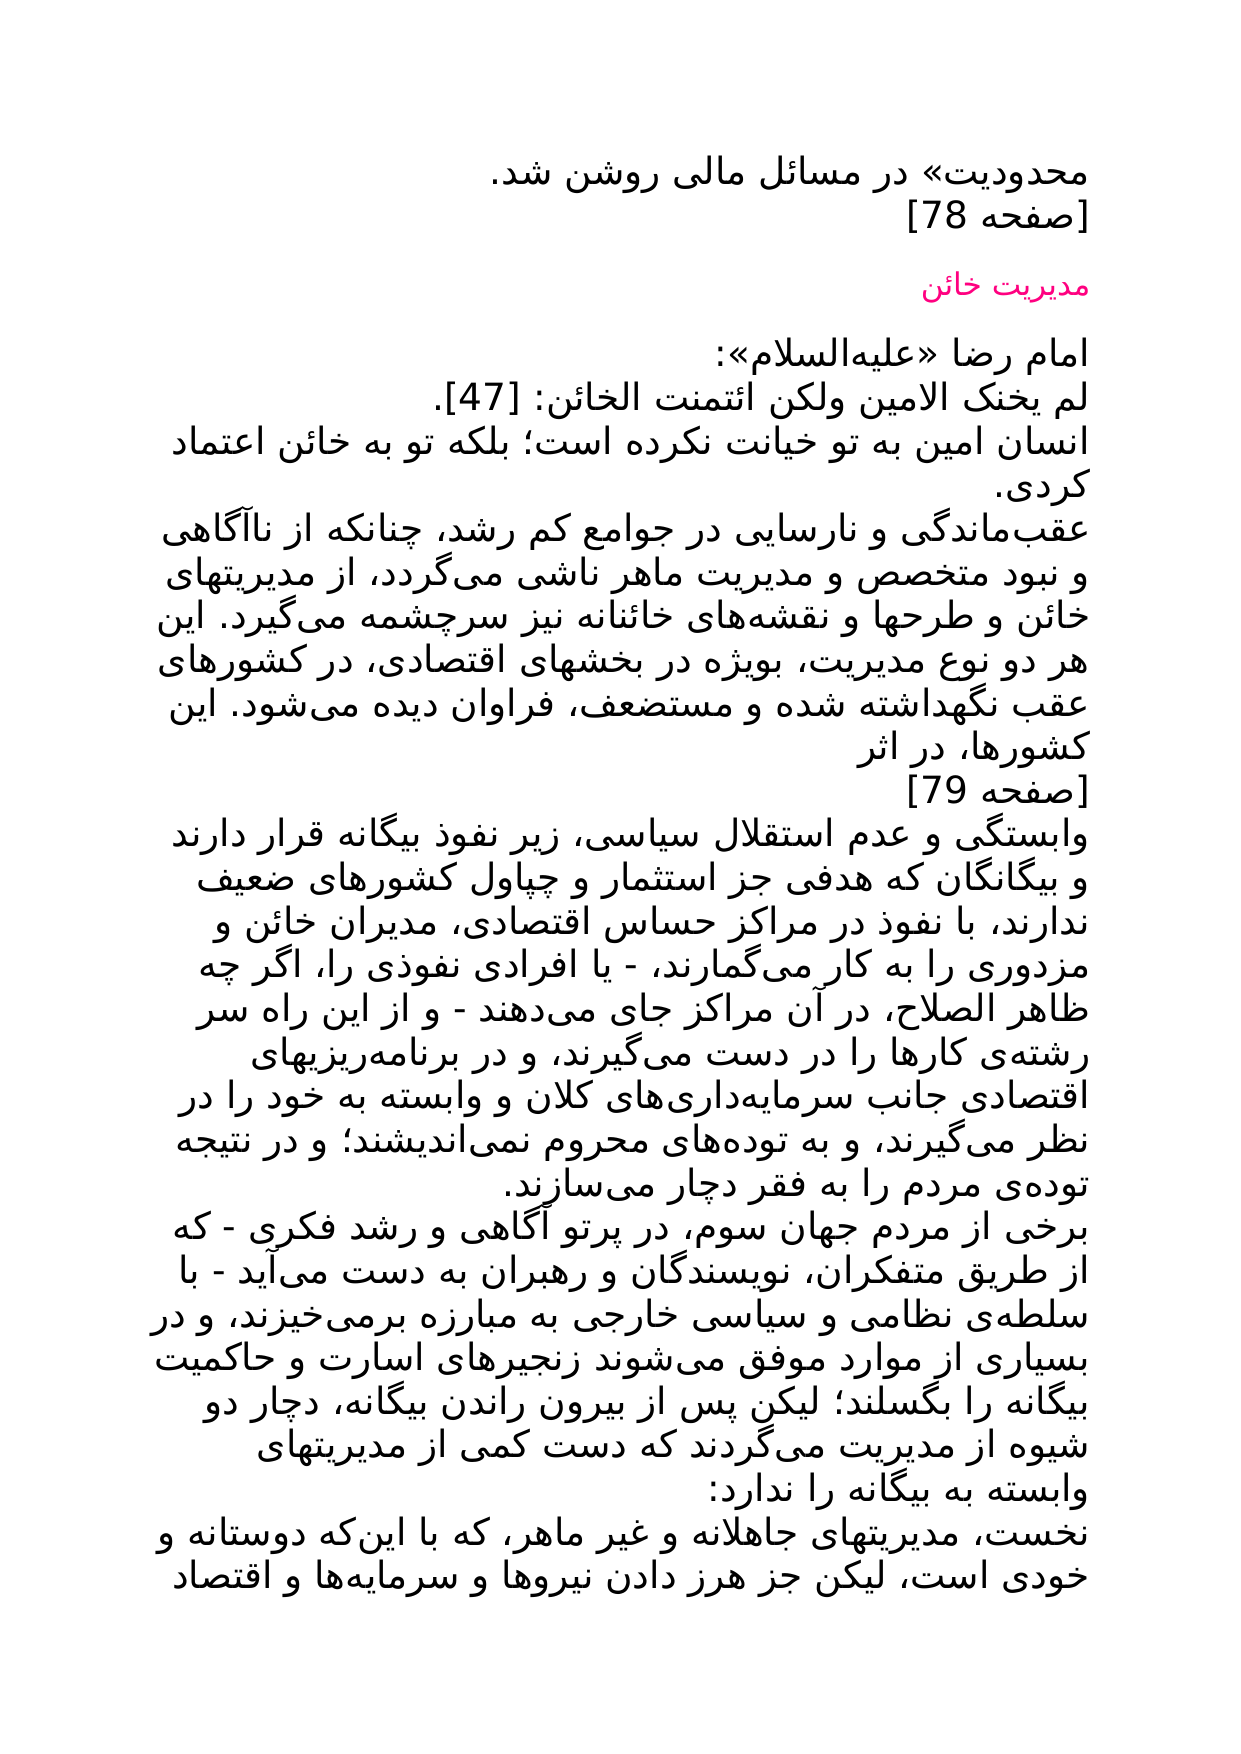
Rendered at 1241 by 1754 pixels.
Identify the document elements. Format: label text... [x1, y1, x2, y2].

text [150, 332, 1090, 1598]
subtitle مدیریت خائن [150, 266, 1090, 303]
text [150, 150, 1090, 237]
